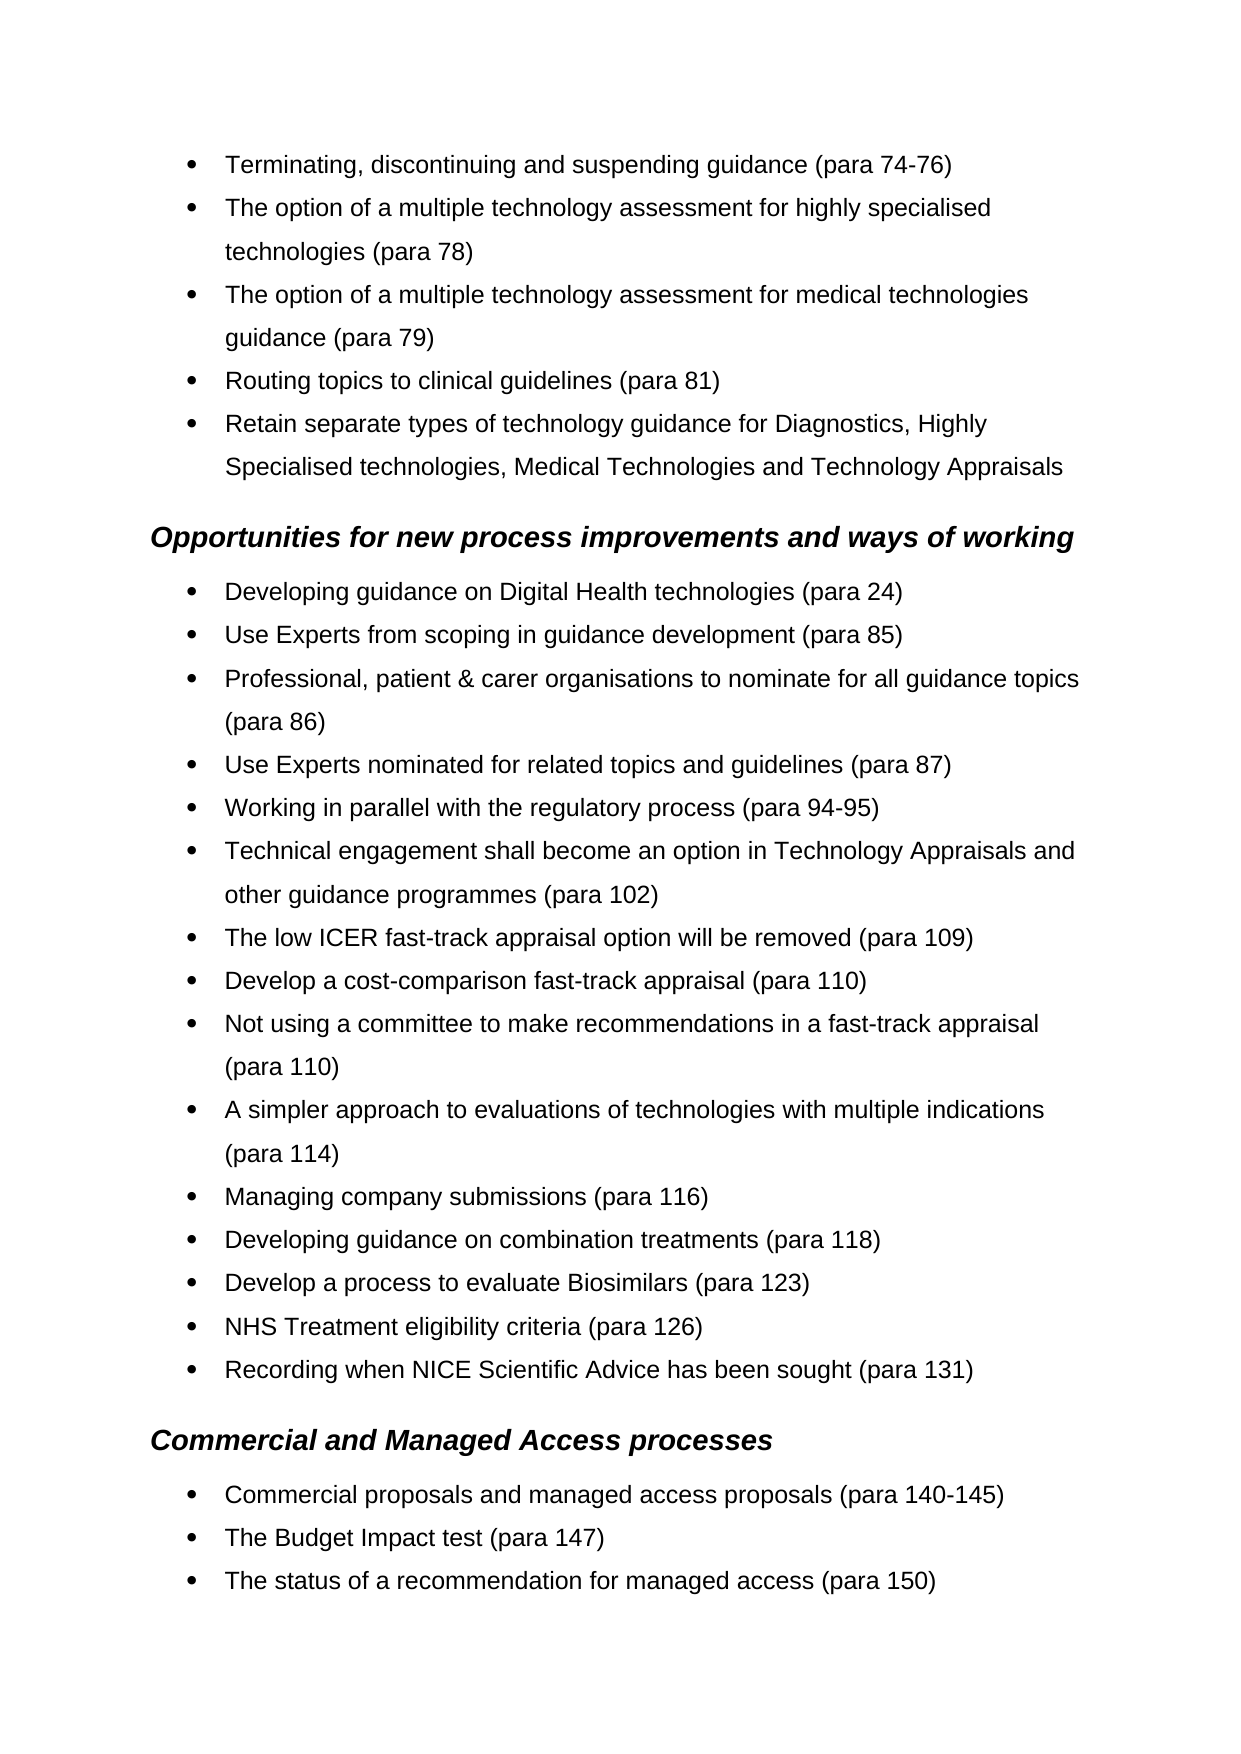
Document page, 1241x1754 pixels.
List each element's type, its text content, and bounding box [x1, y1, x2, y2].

list Technical engagement shall become an option in Technology Appraisals and other guidance programmes (para 102) [187, 836, 1090, 908]
list Managing company submissions (para 116) [187, 1182, 1090, 1211]
list Developing guidance on Digital Health technologies (para 24) [187, 577, 1090, 606]
subtitle Commercial and Managed Access processes [150, 1423, 1090, 1457]
list Developing guidance on combination treatments (para 118) [187, 1225, 1090, 1254]
list NHS Treatment eligibility criteria (para 126) [187, 1312, 1090, 1340]
list Terminating, discontinuing and suspending guidance (para 74-76) [187, 150, 1090, 179]
list The option of a multiple technology assessment for highly specialised technologies (para 78) [187, 193, 1090, 265]
list The Budget Impact test (para 147) [187, 1523, 1090, 1552]
list The low ICER fast-track appraisal option will be removed (para 109) [187, 923, 1090, 952]
list Develop a cost-comparison fast-track appraisal (para 110) [187, 966, 1090, 995]
list Develop a process to evaluate Biosimilars (para 123) [187, 1268, 1090, 1297]
list Routing topics to clinical guidelines (para 81) [187, 366, 1090, 395]
list The option of a multiple technology assessment for medical technologies guidance (para 79) [187, 279, 1090, 352]
list Working in parallel with the regulatory process (para 94-95) [187, 793, 1090, 822]
list The status of a recommendation for managed access (para 150) [187, 1566, 1090, 1595]
list Use Experts from scoping in guidance development (para 85) [187, 620, 1090, 649]
subtitle Opportunities for new process improvements and ways of working [150, 521, 1090, 554]
list Use Experts nominated for related topics and guidelines (para 87) [187, 750, 1090, 779]
list Commercial proposals and managed access proposals (para 140-145) [187, 1479, 1090, 1508]
list Not using a committee to make recommendations in a fast-track appraisal (para 110) [187, 1009, 1090, 1081]
list Recording when NICE Scientific Advice has been sought (para 131) [187, 1355, 1090, 1384]
list Retain separate types of technology guidance for Diagnostics, Highly Specialised technologies, Medical Technologies and Technology Appraisals [187, 409, 1090, 481]
list A simpler approach to evaluations of technologies with multiple indications (para 114) [187, 1096, 1090, 1167]
list Professional, patient & carer organisations to nominate for all guidance topics (para 86) [187, 663, 1090, 736]
